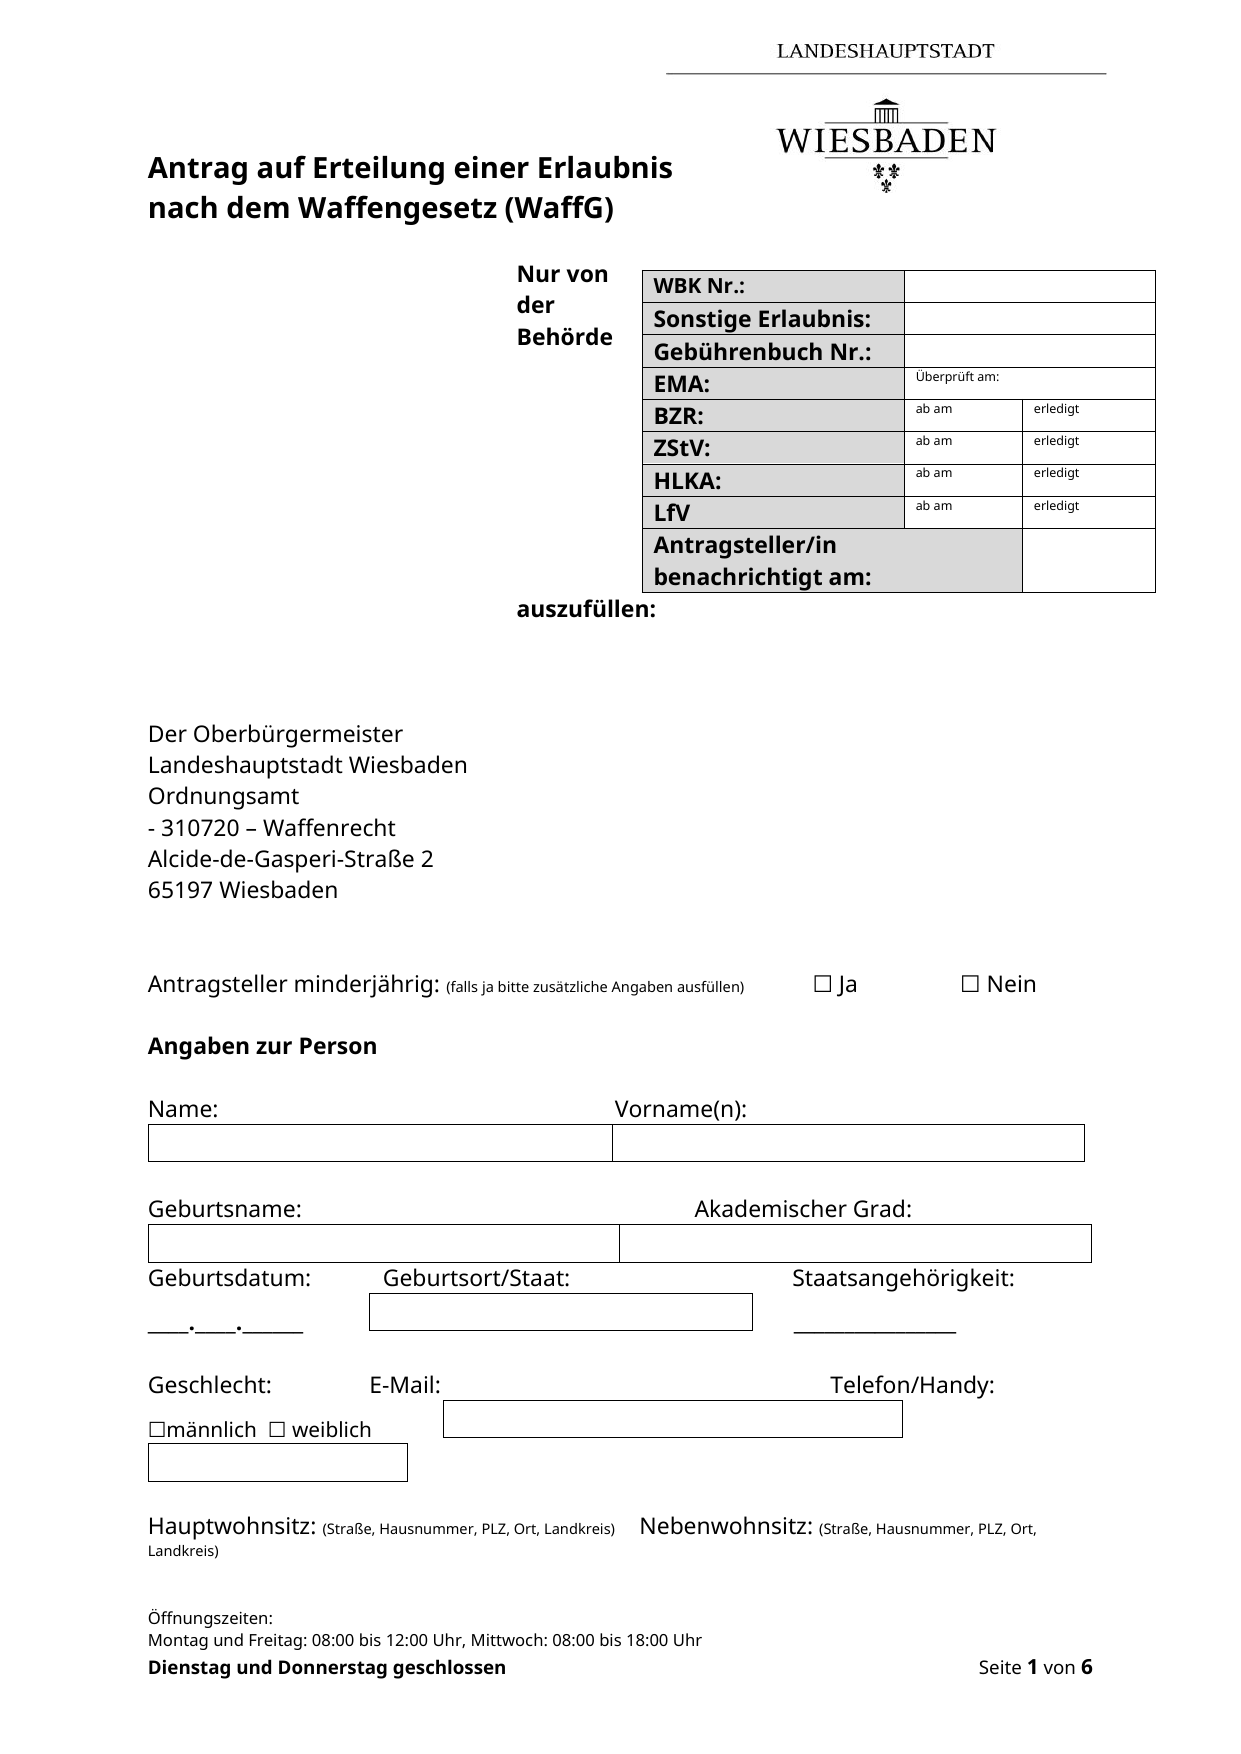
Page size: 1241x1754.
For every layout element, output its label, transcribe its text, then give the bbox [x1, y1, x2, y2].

table_cell ab am [905, 465, 1022, 496]
table_cell erledigt [1023, 465, 1155, 496]
text Alcide-de-Gasperi-Straße 2 [148, 843, 1093, 874]
text Der Oberbürgermeister [148, 718, 1093, 749]
text nach dem Waffengesetz (WaffG) [148, 187, 1093, 227]
table_cell Antragsteller/in benachrichtigt am: [643, 529, 1022, 592]
table_cell [905, 303, 1155, 334]
table_header [905, 271, 1155, 302]
table_cell Gebührenbuch Nr.: [643, 335, 904, 367]
table_cell Sonstige Erlaubnis: [643, 303, 904, 334]
text 65197 Wiesbaden [148, 874, 1093, 905]
table_cell ZStV: [643, 432, 904, 463]
table_cell erledigt [1023, 497, 1155, 528]
table_cell erledigt [1023, 400, 1155, 431]
text Antragsteller minderjährig: (falls ja bitte zusätzliche Angaben ausfüllen) Ja Nein [148, 968, 1093, 999]
table_cell ab am [905, 432, 1022, 463]
table_cell BZR: [643, 400, 904, 431]
table_cell erledigt [1023, 432, 1155, 463]
text Ordnungsamt [148, 780, 1093, 811]
table_cell LfV [643, 497, 904, 528]
text Hauptwohnsitz: (Straße, Hausnummer, PLZ, Ort, Landkreis) Nebenwohnsitz: (Straße, Hausnummer, PLZ, Ort, Landkreis) [148, 1509, 1093, 1561]
table_cell [1023, 529, 1155, 592]
text Geburtsname: Akademischer Grad: [148, 1193, 1093, 1224]
text Angaben zur Person [148, 1030, 1093, 1061]
text Landeshauptstadt Wiesbaden [148, 749, 1093, 780]
text Nur von der Behörde auszufüllen: [516, 258, 1093, 624]
text Antrag auf Erteilung einer Erlaubnis [148, 148, 1093, 187]
picture [666, 44, 1107, 193]
text .. [148, 1293, 1093, 1337]
table_cell ab am [905, 400, 1022, 431]
text Name: Vorname(n): [148, 1093, 1093, 1124]
table_cell [905, 335, 1155, 367]
table_cell ab am [905, 497, 1022, 528]
text Geburtsdatum: Geburtsort/Staat: Staatsangehörigkeit: [148, 1262, 1093, 1293]
table_cell HLKA: [643, 465, 904, 496]
table_cell EMA: [643, 368, 904, 399]
text männlich weiblich [148, 1400, 1093, 1481]
table_header WBK Nr.: [643, 271, 904, 302]
table_cell Überprüft am: [905, 368, 1155, 399]
text Geschlecht: E-Mail: Telefon/Handy: [148, 1368, 1093, 1400]
text - 310720 – Waffenrecht [148, 811, 1093, 843]
